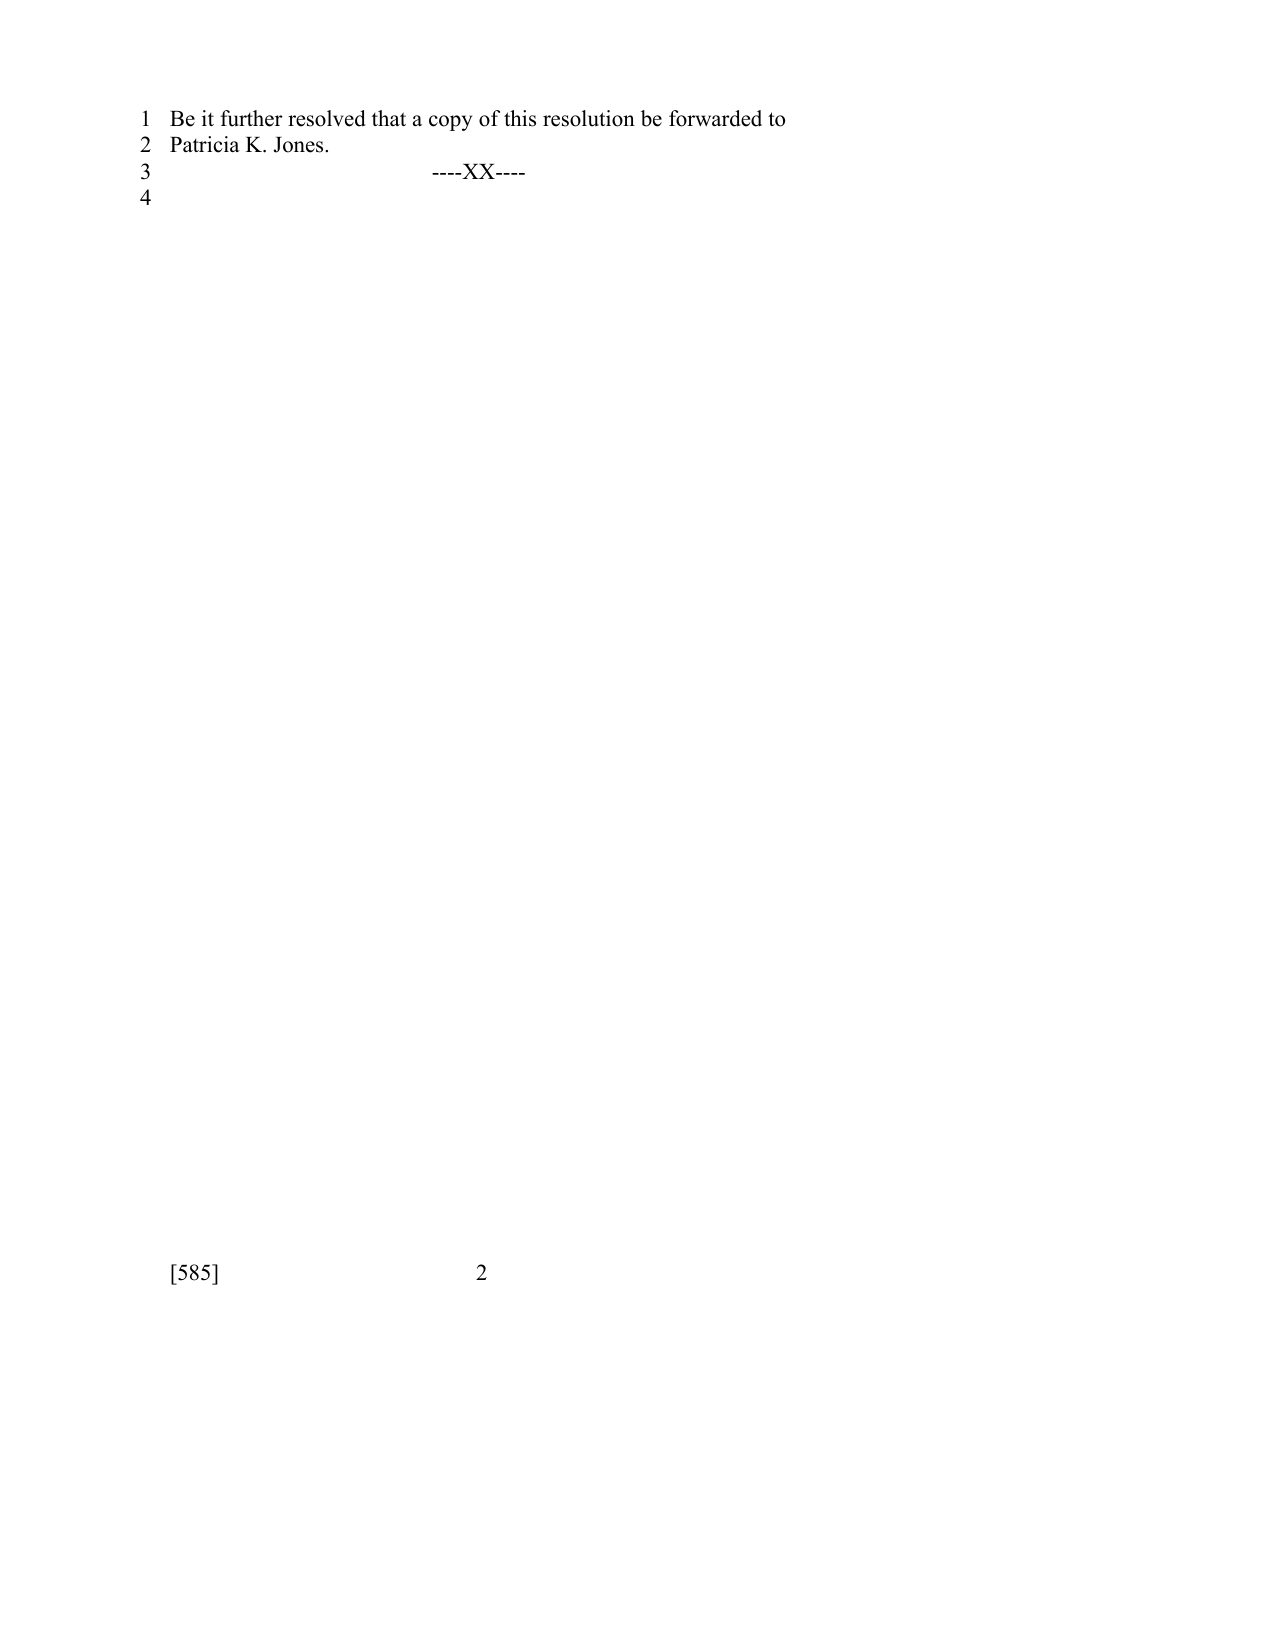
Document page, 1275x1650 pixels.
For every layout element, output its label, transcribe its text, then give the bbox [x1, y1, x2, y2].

text ----XX---- [169, 158, 787, 184]
text Be it further resolved that a copy of this resolution be forwarded to Patricia K. Jones. [169, 105, 787, 158]
